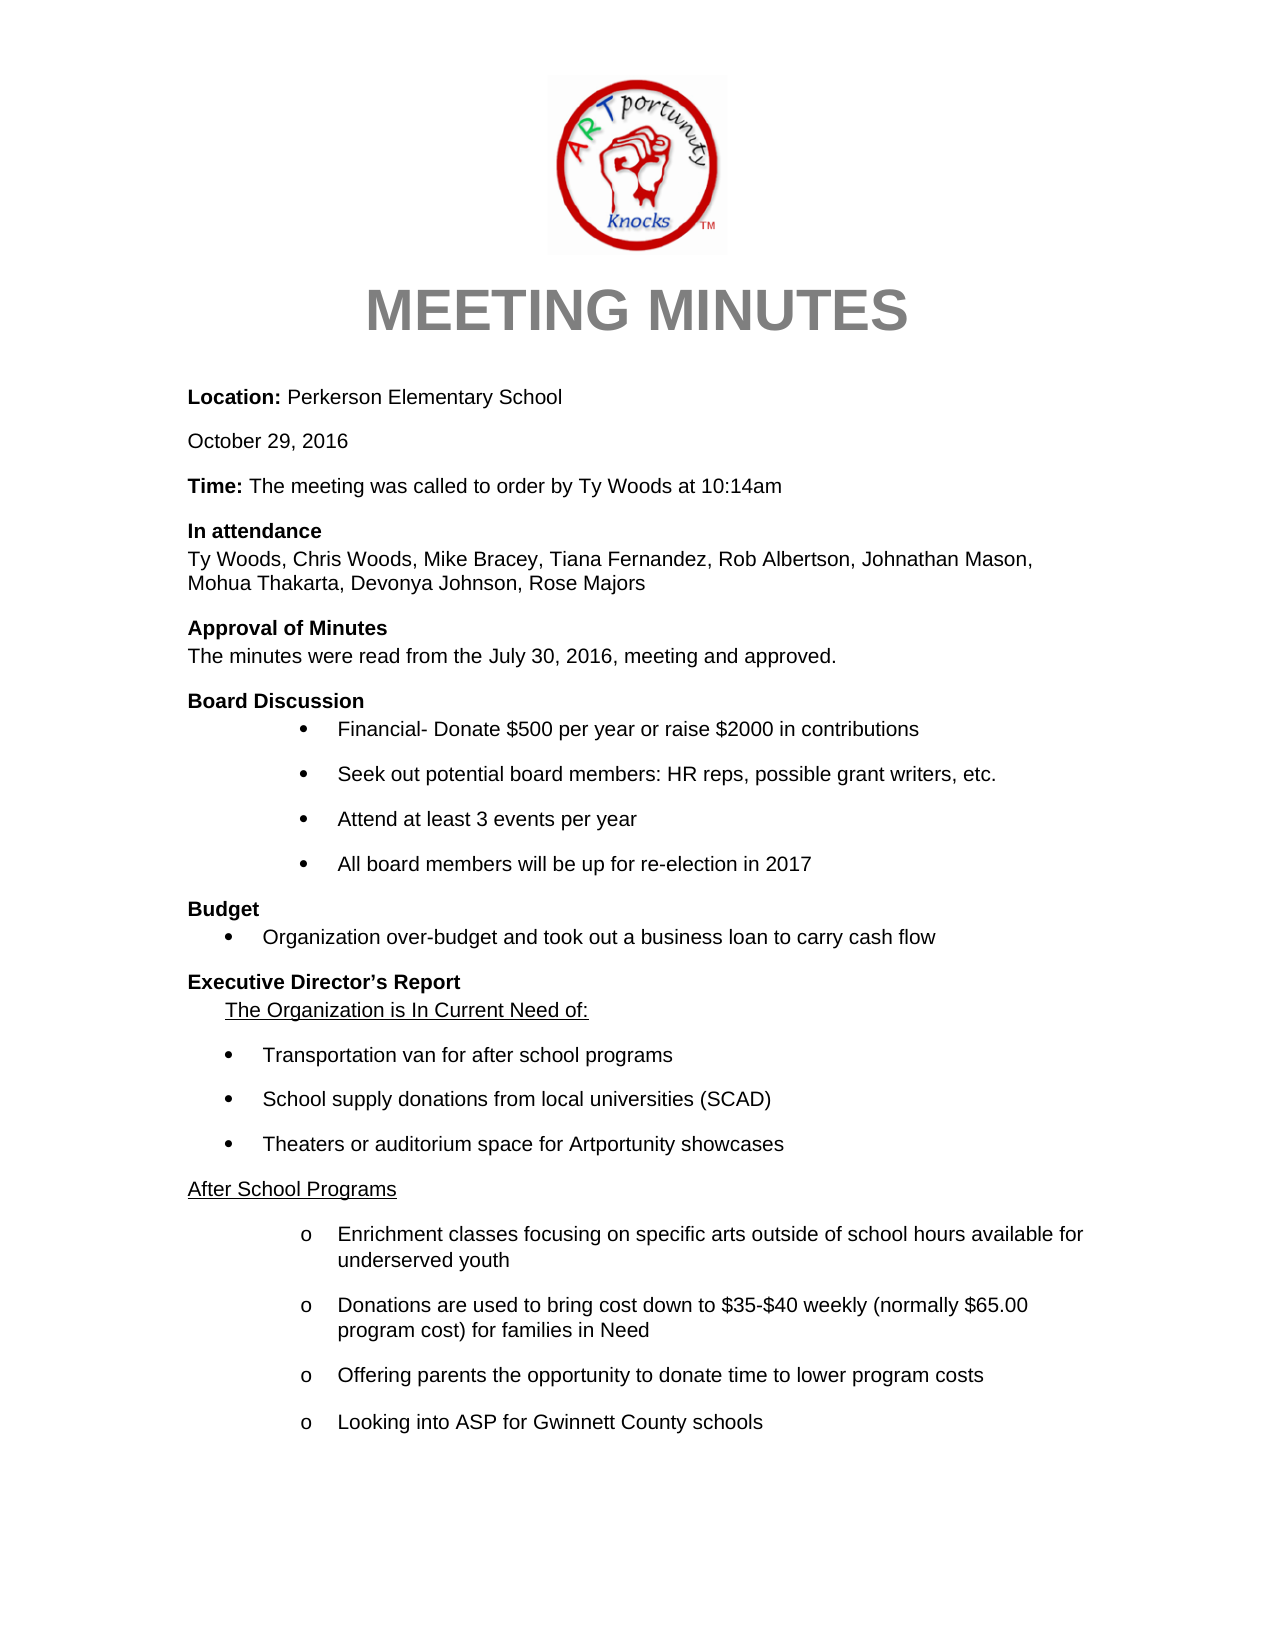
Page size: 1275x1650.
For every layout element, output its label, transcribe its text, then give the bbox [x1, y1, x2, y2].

list Transportation van for after school programs [225, 1042, 1087, 1066]
text Location: Perkerson Elementary School [187, 384, 1087, 408]
subtitle Executive Director’s Report [187, 969, 1087, 993]
text After School Programs [187, 1177, 1087, 1201]
subtitle Budget [187, 896, 1087, 920]
list Donations are used to bring cost down to $35-$40 weekly (normally $65.00 program cost) for families in Need [300, 1292, 1087, 1342]
text The minutes were read from the , meeting and approved. [187, 644, 1087, 668]
title Meeting Minutes [187, 276, 1087, 343]
list Offering parents the opportunity to donate time to lower program costs [300, 1363, 1087, 1389]
list Theaters or auditorium space for Artportunity showcases [225, 1132, 1087, 1156]
list Looking into ASP for Gwinnett County schools [300, 1410, 1087, 1436]
list Attend at least 3 events per year [300, 807, 1087, 831]
picture [547, 75, 728, 255]
list Financial- Donate $500 per year or raise $2000 in contributions [300, 717, 1087, 741]
list Seek out potential board members: HR reps, possible grant writers, etc. [300, 762, 1087, 786]
subtitle Board Discussion [187, 689, 1087, 713]
text Time: The meeting was called to order by Ty Woods at 10:14am [187, 474, 1087, 498]
text The Organization is In Current Need of: [225, 998, 1087, 1022]
list All board members will be up for re-election in 2017 [300, 852, 1087, 876]
subtitle Approval of Minutes [187, 616, 1087, 640]
text Ty Woods, Chris Woods, Mike Bracey, Tiana Fernandez, Rob Albertson, Johnathan Mason, Mohua Thakarta, Devonya Johnson, Rose Majors [187, 547, 1087, 595]
subtitle In attendance [187, 519, 1087, 543]
list Enrichment classes focusing on specific arts outside of school hours available for underserved youth [300, 1222, 1087, 1272]
list School supply donations from local universities (SCAD) [225, 1087, 1087, 1111]
list Organization over-budget and took out a business loan to carry cash flow [225, 924, 1087, 949]
